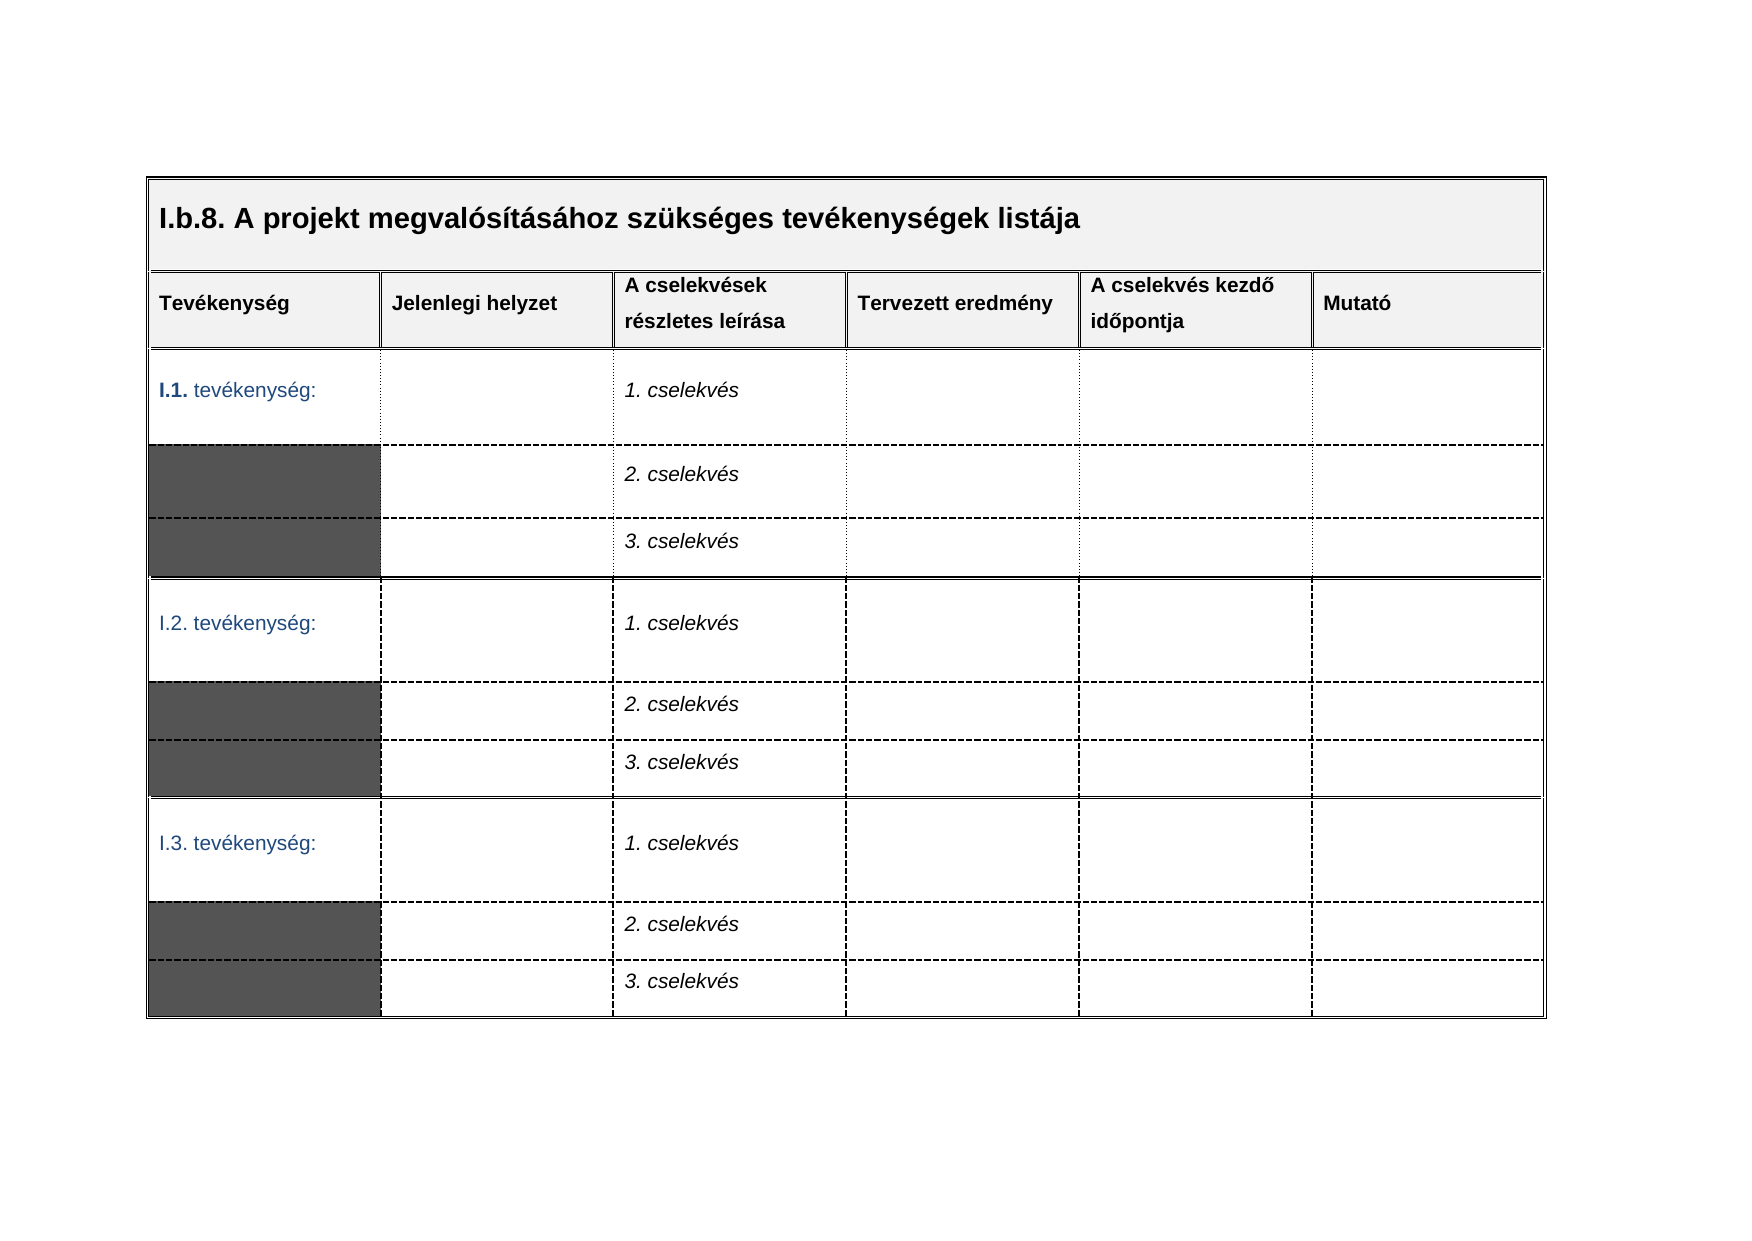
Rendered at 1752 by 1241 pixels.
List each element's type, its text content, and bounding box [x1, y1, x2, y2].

table_cell 3. cselekvés [613, 739, 846, 796]
table_cell 1. cselekvés [613, 350, 846, 444]
table_cell 2. cselekvés [613, 444, 846, 517]
table_cell 2. cselekvés [613, 901, 846, 959]
table_cell Jelenlegi helyzet [382, 273, 612, 347]
table_cell I.3. tevékenység: [148, 796, 381, 901]
table_cell [149, 901, 381, 959]
table_cell [1079, 350, 1312, 444]
table_cell I.2. tevékenység: [149, 576, 381, 681]
table_cell [381, 681, 613, 739]
table_cell [846, 444, 1079, 517]
table_cell Tevékenység [149, 270, 379, 347]
table_cell [846, 799, 1079, 901]
table_cell [846, 350, 1079, 444]
table_cell 2. cselekvés [613, 681, 846, 739]
table_cell [149, 681, 381, 739]
table_cell 3. cselekvés [613, 959, 846, 1016]
table_cell [1079, 901, 1312, 959]
table_cell [846, 739, 1079, 796]
table_cell [846, 681, 1079, 739]
table_cell I.1. tevékenység: [149, 347, 381, 444]
table_cell [1312, 444, 1543, 517]
table_cell [381, 739, 613, 796]
table_cell A cselekvés kezdő időpontja [1081, 273, 1311, 347]
table_cell [381, 350, 613, 444]
table_cell 3. cselekvés [613, 517, 846, 576]
table_cell [1079, 959, 1312, 1016]
table_cell [381, 517, 613, 576]
table_cell [381, 799, 613, 901]
table_cell [149, 959, 381, 1016]
table_cell [1079, 444, 1312, 517]
table_cell [1312, 796, 1545, 901]
table_cell [1079, 739, 1312, 796]
table_cell [1312, 959, 1543, 1016]
table_cell [1312, 681, 1543, 739]
table_cell [381, 901, 613, 959]
table_header I.b.8. A projekt megvalósításához szükséges tevékenységek listája [149, 180, 1543, 269]
table_cell [1079, 681, 1312, 739]
table_cell [381, 959, 613, 1016]
table_cell Mutató [1314, 270, 1543, 347]
table_cell [846, 517, 1079, 576]
table_cell 1. cselekvés [613, 580, 846, 681]
table_cell [1079, 580, 1312, 681]
table_cell [381, 580, 613, 681]
table_cell [1079, 517, 1312, 576]
table_cell [1312, 901, 1543, 959]
table_cell 1. cselekvés [613, 799, 846, 901]
table_cell [1312, 517, 1543, 576]
table_cell [1312, 739, 1543, 796]
table_cell [149, 739, 381, 796]
table_cell [149, 444, 381, 517]
table_cell A cselekvések részletes leírása [615, 273, 845, 347]
table_cell [1312, 576, 1543, 681]
table_cell [846, 901, 1079, 959]
table_cell [149, 517, 381, 576]
table_cell [1312, 347, 1543, 444]
table_cell [846, 580, 1079, 681]
table_cell [1079, 799, 1312, 901]
table_cell [846, 959, 1079, 1016]
table_cell [381, 444, 613, 517]
table_cell Tervezett eredmény [848, 273, 1078, 347]
